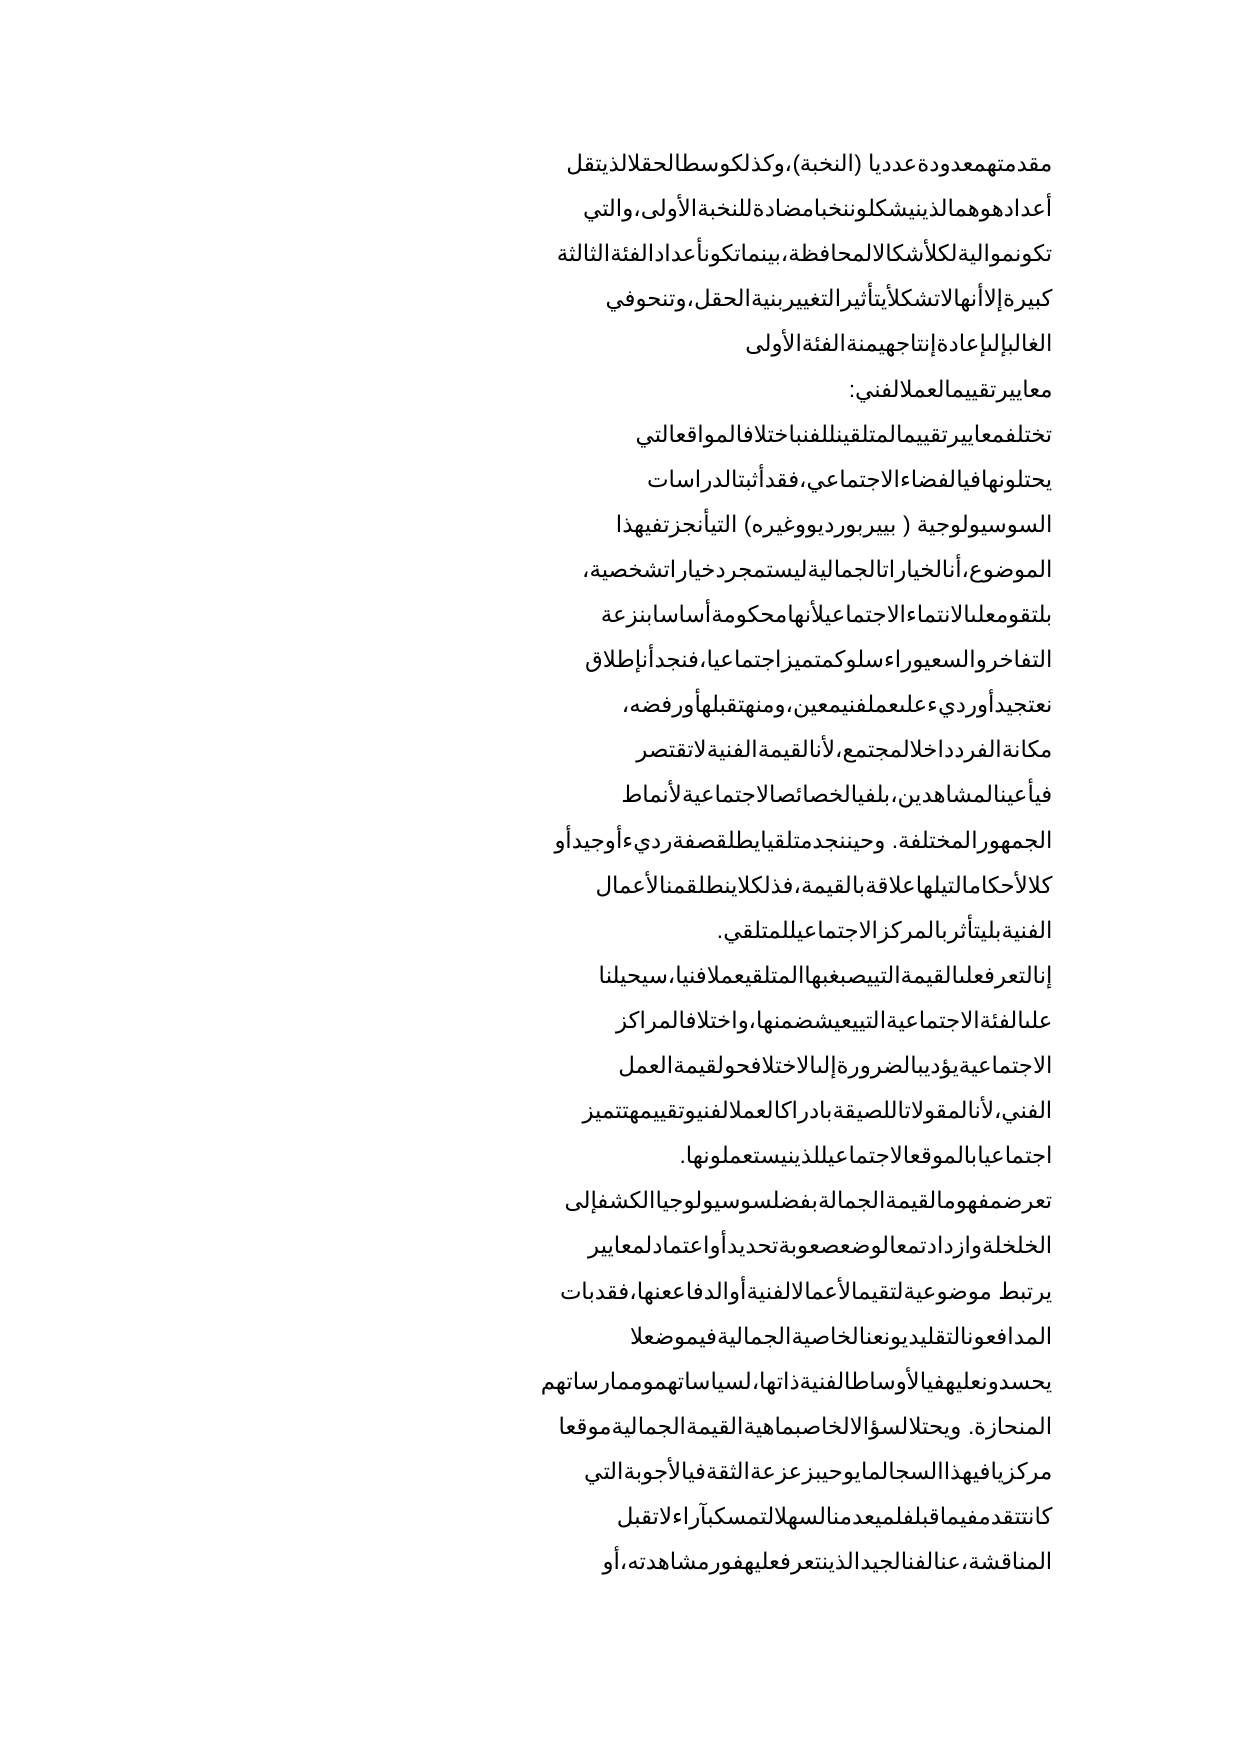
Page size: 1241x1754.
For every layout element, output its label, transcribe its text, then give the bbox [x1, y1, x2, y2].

text الغالبإلىإعادةإنتاجهيمنةالفئةالأولى [187, 330, 1053, 357]
text إنالتعرفعلىالقيمةالتييصبغبهاالمتلقيعملافنيا،سيحيلنا [187, 962, 1053, 988]
text التفاخروالسعيوراءسلوكمتمیزاجتماعيا،فنجدأنإطلاق [187, 646, 1053, 672]
text يحتلونهافيالفضاءالاجتماعي،فقدأثبتالدراسات [187, 466, 1053, 492]
text مقدمتهمعدودةعددیا (النخبة)،وكذلكوسطالحقلالذيتقل [187, 150, 1053, 176]
text كلالأحكامالتيلهاعلاقةبالقيمة،فذلكلاينطلقمنالأعمال [187, 872, 1053, 898]
text تعرضمفهومالقيمةالجمالةبفضلسوسيولوجياالكشفإلى [187, 1187, 1053, 1214]
text المناقشة،عنالفنالجيدالذينتعرفعليهفورمشاهدته،أو [187, 1548, 1053, 1574]
text الاجتماعيةيؤديبالضرورةإلىالاختلافحولقيمةالعمل [187, 1052, 1053, 1078]
text معاييرتقييمالعملالفني: [187, 376, 1053, 402]
text مكانةالفردداخلالمجتمع،لأنالقيمةالفنيةلاتقتصر [187, 736, 1053, 763]
text يحسدونعليهفيالأوساطالفنيةذاتها،لسياساتهموممارساتهم [187, 1368, 1053, 1394]
text مرکزيافيهذاالسجالمايوحيبزعزعةالثقةفيالأجوبةالتي [187, 1458, 1053, 1484]
text بلتقومعلىالانتماءالاجتماعيلأنهامحكومةأساسابنزعة [187, 601, 1053, 627]
text كبيرةإلاأنهالاتشكلأيتأثيرالتغييربنيةالحقل،وتنحوفي [187, 285, 1053, 312]
text أعدادهوهمالذينيشكلوننخبامضادةللنخبةالأولى،والتي [187, 195, 1053, 221]
text المنحازة. ويحتلالسؤالالخاصبماهيةالقيمةالجماليةموقعا [187, 1413, 1053, 1439]
text الفني،لأنالمقولاتاللصيقةبادراكالعملالفنيوتقييمهتتميز [187, 1097, 1053, 1123]
text تكونمواليةلكلأشكالالمحافظة،بينماتكونأعدادالفئةالثالثة [187, 240, 1053, 267]
text اجتماعيابالموقعالاجتماعيللذينيستعملونها. [187, 1142, 1053, 1169]
text كانتتقدمفيماقبلفلميعدمنالسهلالتمسكبآراءلاتقبل [187, 1503, 1053, 1529]
text الفنيةبليتأثربالمركزالاجتماعيللمتلقي. [187, 917, 1053, 943]
text السوسيولوجية ( بييربوردیووغیره) التيأنجزتفيهذا [187, 511, 1053, 537]
text الجمهورالمختلفة. وحيننجدمتلقيايطلقصفةرديءأوجيدأو [187, 827, 1053, 853]
text الموضوع،أنالخياراتالجماليةليستمجردخياراتشخصية، [187, 556, 1053, 582]
text فيأعينالمشاهدين،بلفيالخصائصالاجتماعيةلأنماط [187, 781, 1053, 808]
text تختلفمعاييرتقييمالمتلقينللفنباختلافالمواقعالتي [187, 421, 1053, 447]
text علىالفئةالاجتماعيةالتييعيشضمنها،واختلافالمراكز [187, 1007, 1053, 1033]
text الخلخلةوازدادتمعالوضعصعوبةتحديدأواعتمادلمعاییر [187, 1232, 1053, 1259]
text نعتجيدأورديءعلىعملفنيمعين،ومنهتقبلهأورفضه، [187, 691, 1053, 718]
text المدافعونالتقليديونعنالخاصيةالجماليةفيموضعلا [187, 1323, 1053, 1349]
text يرتبط موضوعيةلتقيمالأعمالالفنيةأوالدفاععنها،فقدبات [187, 1278, 1053, 1304]
